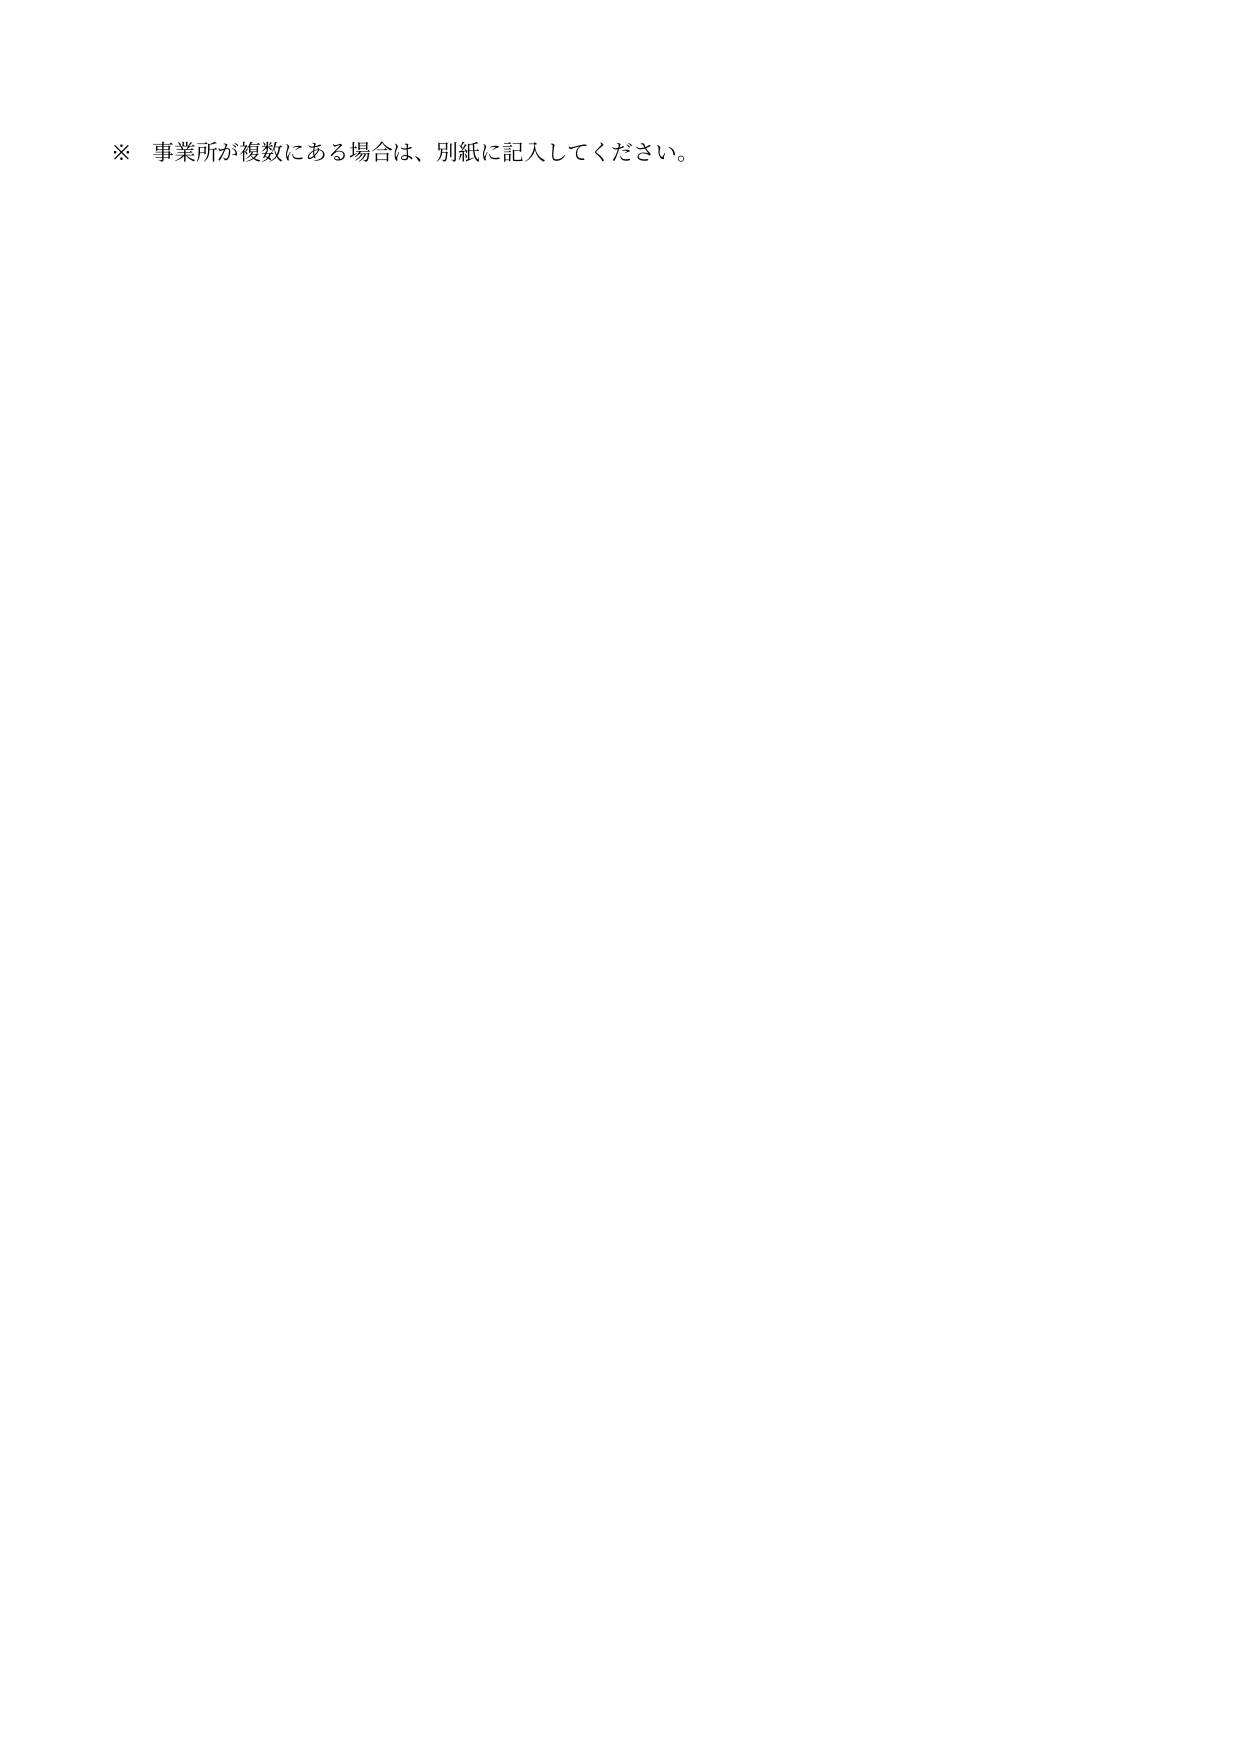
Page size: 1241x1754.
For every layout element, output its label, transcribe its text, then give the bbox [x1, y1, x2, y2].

text ※ 事業所が複数にある場合は、別紙に記入してください。 [112, 134, 1128, 167]
